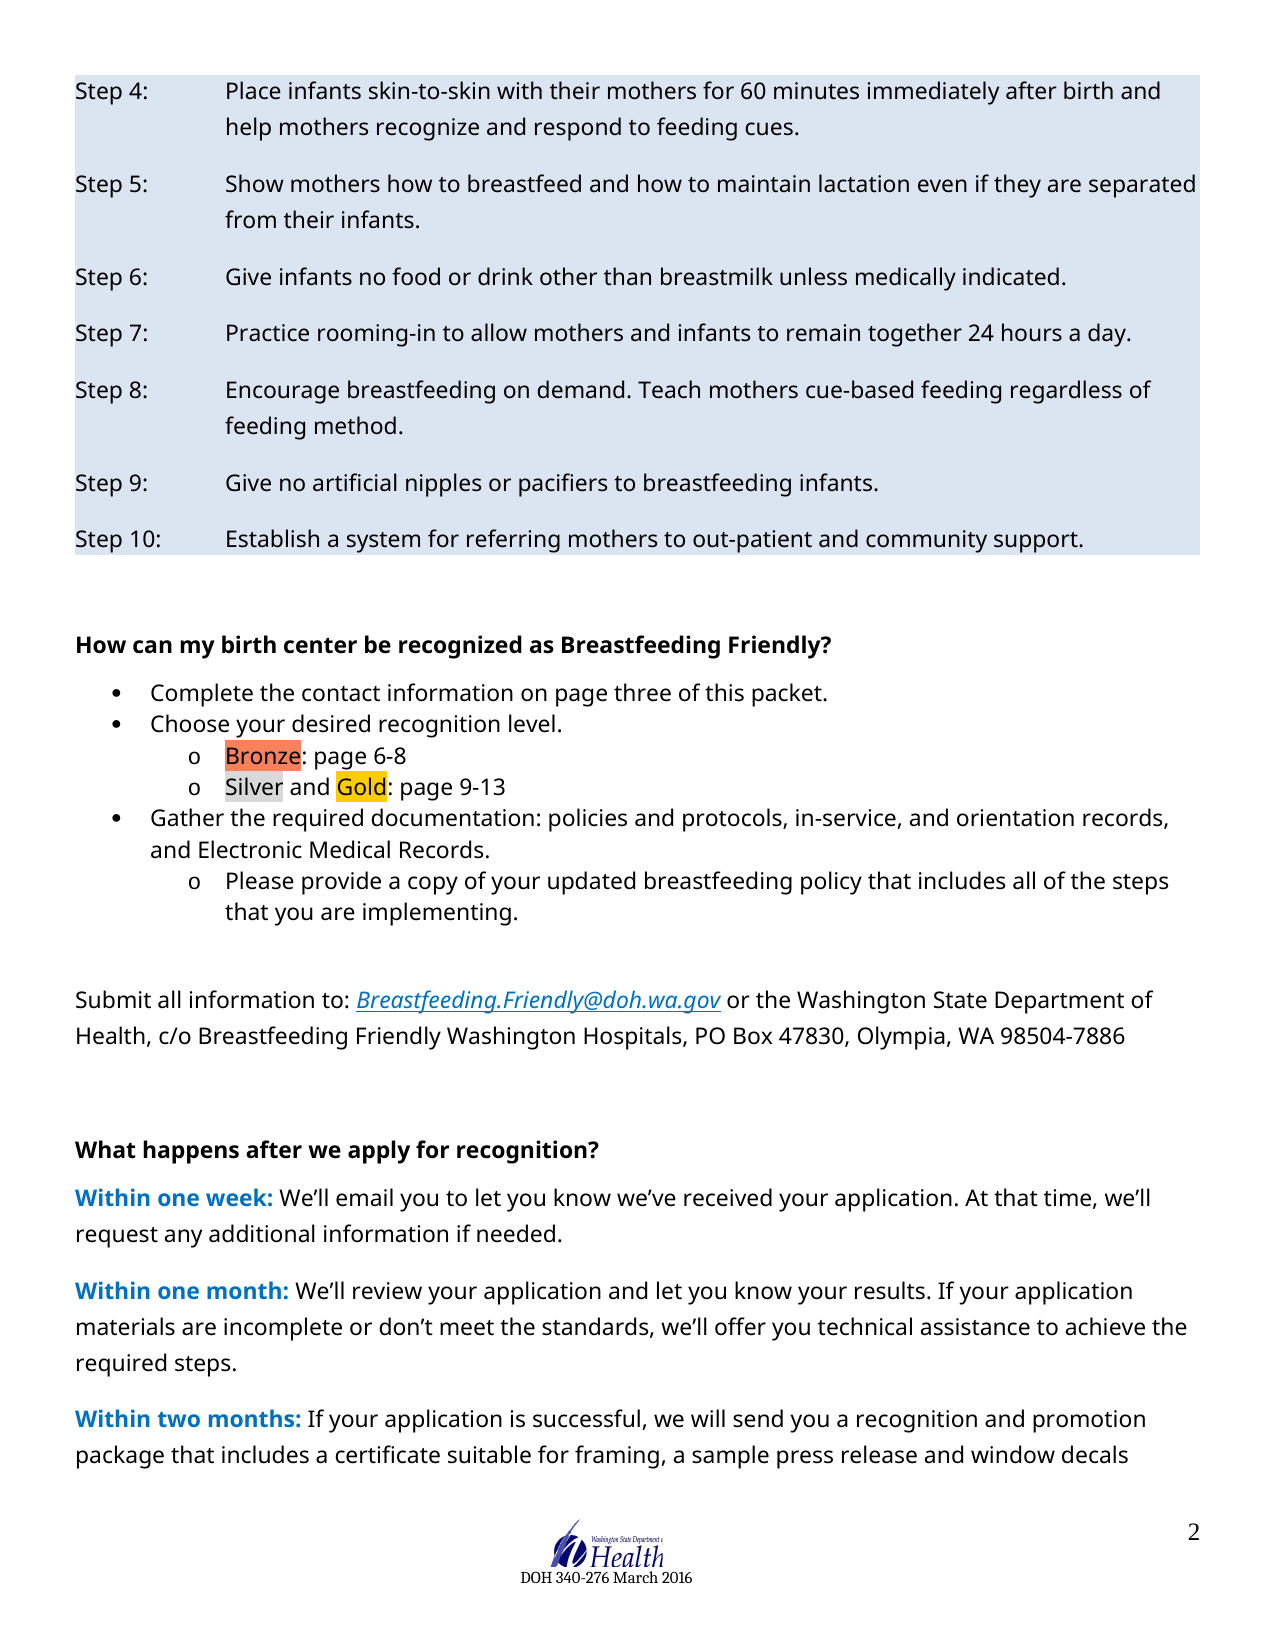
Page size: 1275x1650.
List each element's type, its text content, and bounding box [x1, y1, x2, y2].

text Step 9: Give no artificial nipples or pacifiers to breastfeeding infants. [75, 467, 1200, 498]
text Step 8: Encourage breastfeeding on demand. Teach mothers cue-based feeding regardless of feeding method. [75, 374, 1200, 441]
list Bronze: page 6-8 [187, 739, 1200, 771]
text How can my birth center be recognized as Breastfeeding Friendly? [75, 629, 1200, 660]
list Silver and Gold: page 9-13 [387, 771, 1200, 802]
text Step 4: Place infants skin-to-skin with their mothers for 60 minutes immediately after birth and help mothers recognize and respond to feeding cues. [75, 75, 1200, 142]
text Step 5: Show mothers how to breastfeed and how to maintain lactation even if they are separated from their infants. [75, 168, 1200, 235]
list Please provide a copy of your updated breastfeeding policy that includes all of the steps that you are implementing. [187, 865, 1200, 927]
text Step 7: Practice rooming-in to allow mothers and infants to remain together 24 hours a day. [75, 317, 1200, 348]
list Silver and Gold: page 9-13 [283, 771, 336, 802]
text Step 10: Establish a system for referring mothers to out-patient and community support. [75, 523, 1200, 555]
text What happens after we apply for recognition? [75, 1134, 1200, 1165]
list Gather the required documentation: policies and protocols, in-service, and orientation records, and Electronic Medical Records. [112, 802, 1200, 865]
text Within one month: We’ll review your application and let you know your results. If your application materials are incomplete or don’t meet the standards, we’ll offer you technical assistance to achieve the required steps. [75, 1275, 1200, 1378]
text Submit all information to: Breastfeeding.Friendly@doh.wa.gov or the Washington State Department of Health, c/o Breastfeeding Friendly Washington Hospitals, PO Box 47830, Olympia, WA 98504-7886 [75, 984, 1200, 1051]
picture [550, 1519, 663, 1567]
text Step 6: Give infants no food or drink other than breastmilk unless medically indicated. [75, 260, 1200, 292]
list Complete the contact information on page three of this packet. [112, 677, 1200, 708]
text Within one week: We’ll email you to let you know we’ve received your application. At that time, we’ll request any additional information if needed. [75, 1182, 1200, 1249]
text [75, 1403, 1200, 1471]
list Choose your desired recognition level. [112, 708, 1200, 739]
